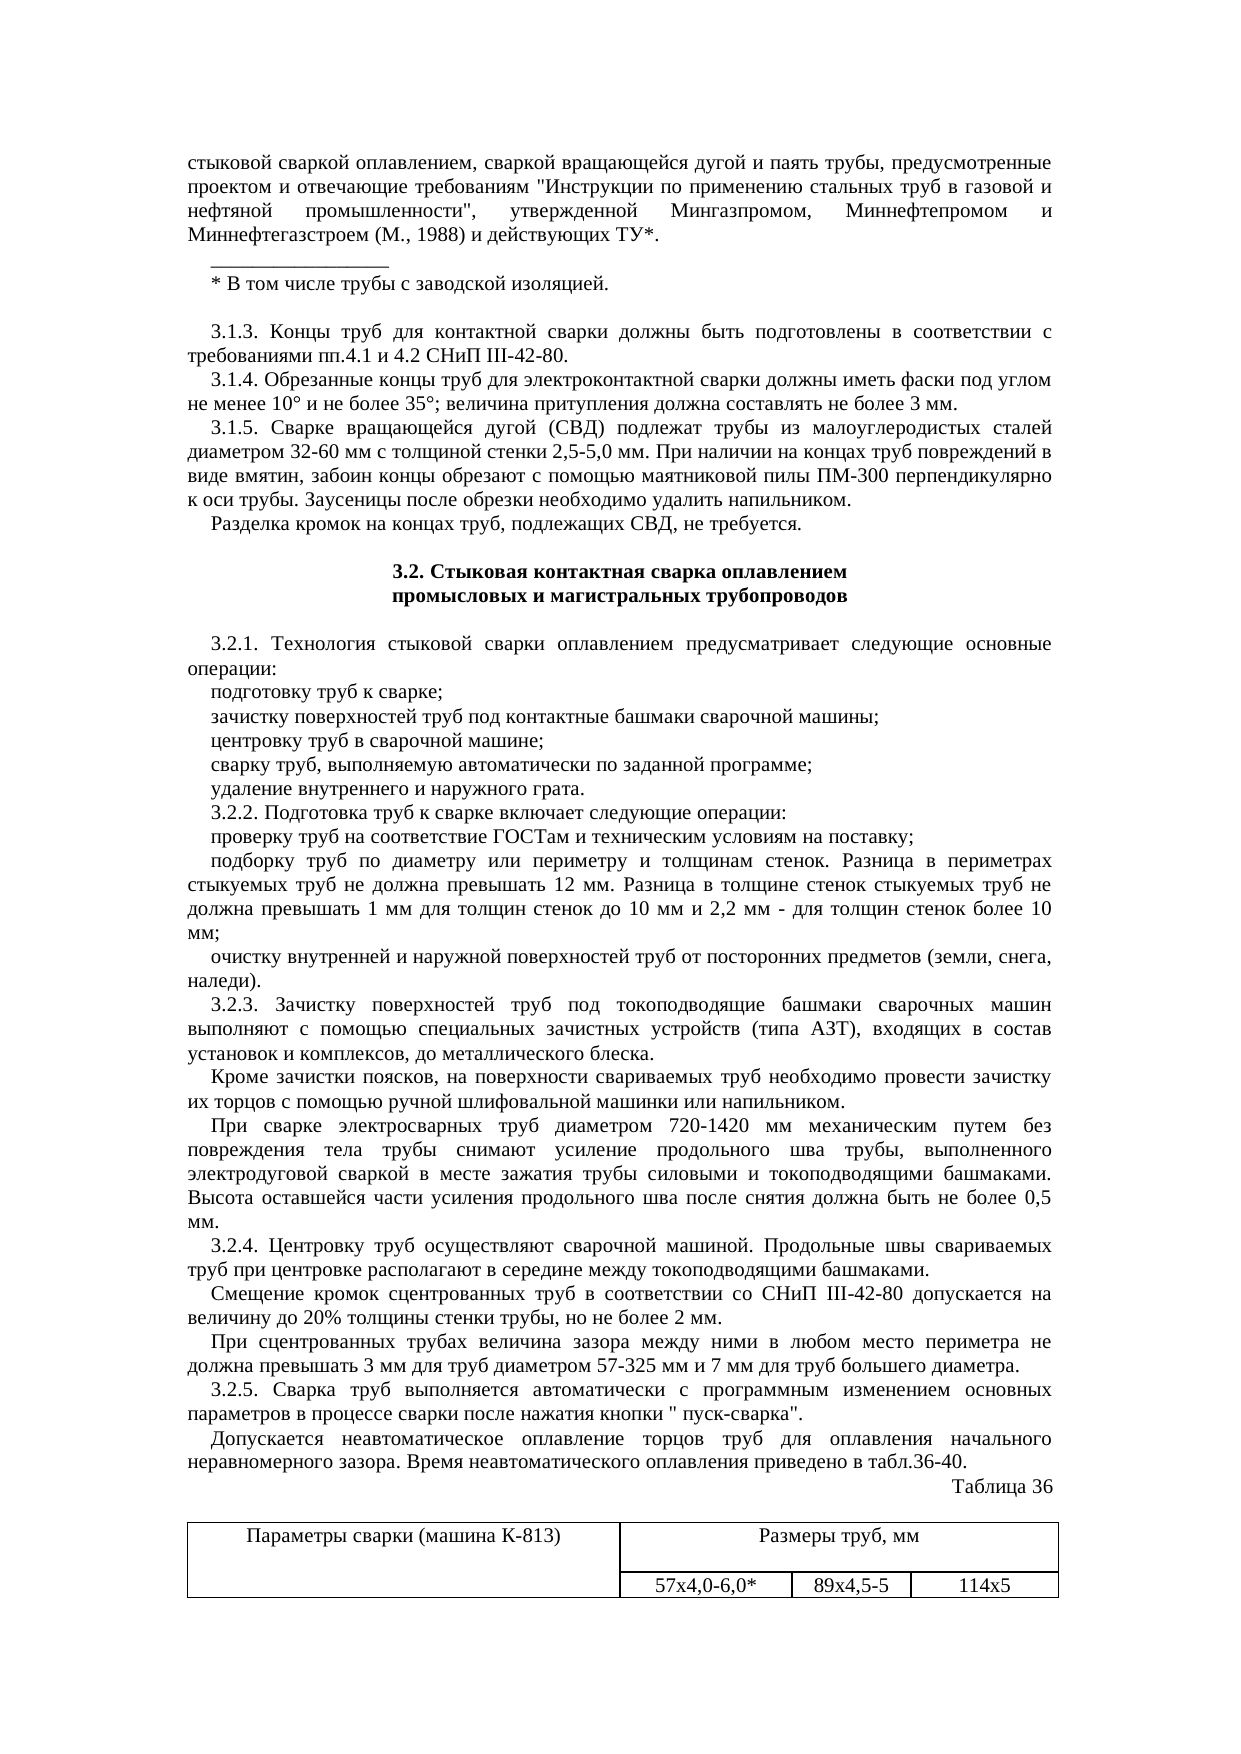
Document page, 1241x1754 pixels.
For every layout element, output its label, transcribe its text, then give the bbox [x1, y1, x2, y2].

subtitle 3.2. Стыковая контактная сварка оплавлением [187, 559, 1053, 583]
text Смещение кромок сцентрованных труб в соответствии со СНиП III-42-80 допускается на величину до 20% толщины стенки трубы, но не более 2 мм. [187, 1281, 1053, 1329]
text 3.1.5. Сварке вращающейся дугой (СВД) подлежат трубы из малоуглеродистых сталей диаметром 32-60 мм с толщиной стенки 2,5-5,0 мм. При наличии на концах труб повреждений в виде вмятин, забоин концы обрезают с помощью маятниковой пилы ПМ-300 перпендикулярно к оси трубы. Заусеницы после обрезки необходимо удалить напильником. [187, 415, 1053, 511]
subtitle промысловых и магистральных трубопроводов [187, 583, 1053, 607]
text 3.2.4. Центровку труб осуществляют сварочной машиной. Продольные швы свариваемых труб при центровке располагают в середине между токоподводящими башмаками. [187, 1233, 1053, 1281]
text 3.1.3. Концы труб для контактной сварки должны быть подготовлены в соответствии с требованиями пп.4.1 и 4.2 СНиП III-42-80. [187, 318, 1053, 367]
text центровку труб в сварочной машине; [187, 727, 1053, 752]
text _________________ [187, 246, 1053, 270]
text подборку труб по диаметру или периметру и толщинам стенок. Разница в периметрах стыкуемых труб не должна превышать 12 мм. Разница в толщине стенок стыкуемых труб не должна превышать 1 мм для толщин стенок до 10 мм и 2,2 мм - для толщин стенок более 10 мм; [187, 848, 1053, 944]
text подготовку труб к сварке; [187, 679, 1053, 703]
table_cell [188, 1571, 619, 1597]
text 3.2.3. Зачистку поверхностей труб под токоподводящие башмаки сварочных машин выполняют с помощью специальных зачистных устройств (типа АЗТ), входящих в состав установок и комплексов, до металлического блеска. [187, 992, 1053, 1064]
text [187, 150, 1053, 246]
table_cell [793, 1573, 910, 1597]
text сварку труб, выполняемую автоматически по заданной программе; [187, 752, 1053, 776]
text * В том числе трубы с заводской изоляцией. [187, 270, 1053, 294]
text Таблица 36 [187, 1473, 1053, 1497]
text 3.2.1. Технология стыковой сварки оплавлением предусматривает следующие основные операции: [187, 631, 1053, 679]
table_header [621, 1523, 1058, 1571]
text Разделка кромок на концах труб, подлежащих СВД, не требуется. [187, 511, 1053, 535]
text 3.2.5. Сварка труб выполняется автоматически с программным изменением основных параметров в процессе сварки после нажатия кнопки " пуск-сварка". [187, 1377, 1053, 1425]
text Допускается неавтоматическое оплавление торцов труб для оплавления начального неравномерного зазора. Время неавтоматического оплавления приведено в табл.36-40. [187, 1425, 1053, 1473]
text зачистку поверхностей труб под контактные башмаки сварочной машины; [187, 703, 1053, 727]
text 3.2.2. Подготовка труб к сварке включает следующие операции: [187, 800, 1053, 824]
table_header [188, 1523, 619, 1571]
text проверку труб на соответствие ГОСТам и техническим условиям на поставку; [187, 824, 1053, 848]
text 3.1.4. Обрезанные концы труб для электроконтактной сварки должны иметь фаски под углом не менее 10° и не более 35°; величина притупления должна составлять не более 3 мм. [187, 367, 1053, 415]
text При сцентрованных трубах величина зазора между ними в любом место периметра не должна превышать 3 мм для труб диаметром 57-325 мм и 7 мм для труб большего диаметра. [187, 1329, 1053, 1377]
text очистку внутренней и наружной поверхностей труб от посторонних предметов (земли, снега, наледи). [187, 944, 1053, 992]
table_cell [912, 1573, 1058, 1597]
text Кроме зачистки поясков, на поверхности свариваемых труб необходимо провести зачистку их торцов с помощью ручной шлифовальной машинки или напильником. [187, 1064, 1053, 1112]
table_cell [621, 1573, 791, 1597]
text При сварке электросварных труб диаметром 720-1420 мм механическим путем без повреждения тела трубы снимают усиление продольного шва трубы, выполненного электродуговой сваркой в месте зажатия трубы силовыми и токоподводящими башмаками. Высота оставшейся части усиления продольного шва после снятия должна быть не более 0,5 мм. [187, 1112, 1053, 1233]
text удаление внутреннего и наружного грата. [187, 776, 1053, 800]
